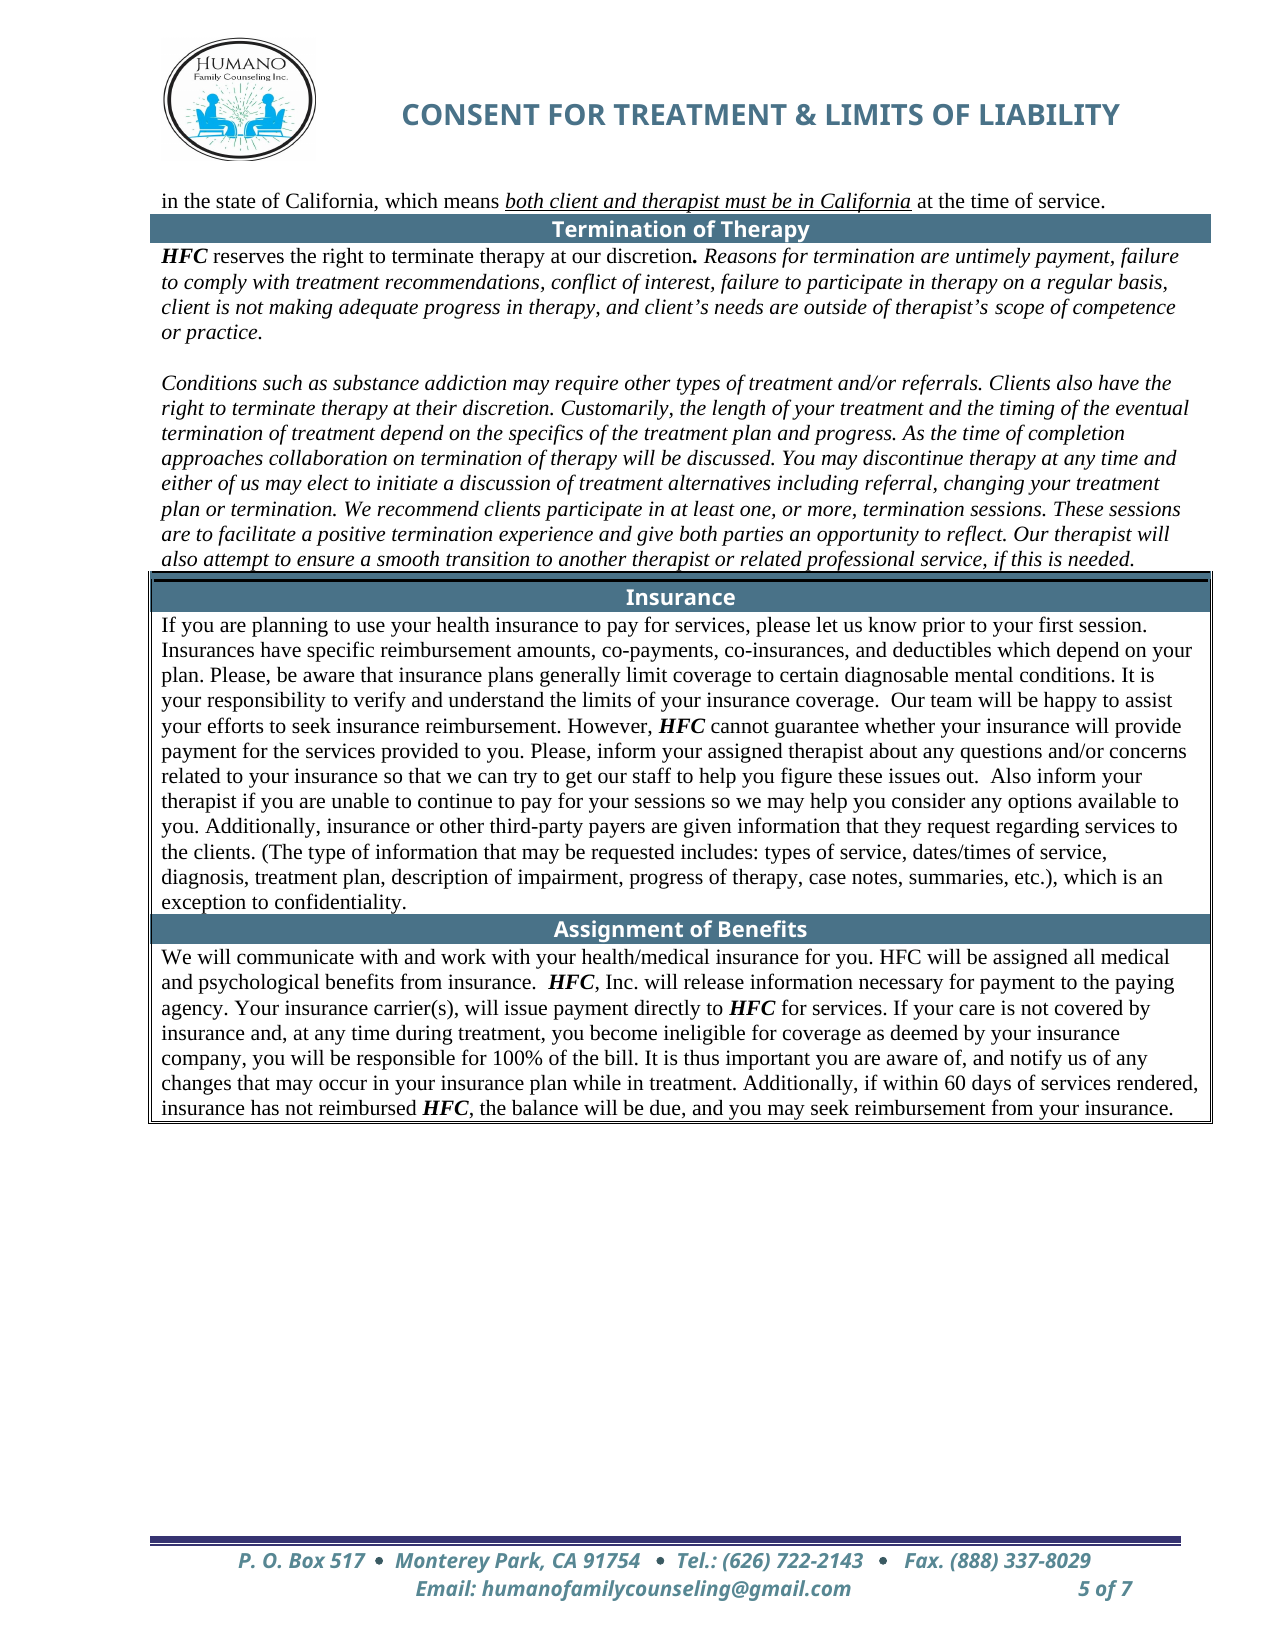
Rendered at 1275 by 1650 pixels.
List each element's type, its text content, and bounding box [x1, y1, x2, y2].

table_cell We will communicate with and work with your health/medical insurance for you. HFC will be assigned all medical and psychological benefits from insurance. HFC, Inc. will release information necessary for payment to the paying agency. Your insurance carrier(s), will issue payment directly to HFC for services. If your care is not covered by insurance and, at any time during treatment, you become ineligible for coverage as deemed by your insurance company, you will be responsible for 100% of the bill. It is thus important you are aware of, and notify us of any changes that may occur in your insurance plan while in treatment. Additionally, if within 60 days of services rendered, insurance has not reimbursed HFC, the balance will be due, and you may seek reimbursement from your insurance. [152, 944, 1210, 1121]
table_cell Assignment of Benefits [152, 914, 1210, 944]
picture [161, 37, 316, 161]
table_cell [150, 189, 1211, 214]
table_cell Termination of Therapy [150, 214, 1211, 243]
table_cell HFC reserves the right to terminate therapy at our discretion. Reasons for termination are untimely payment, failure to comply with treatment recommendations, conflict of interest, failure to participate in therapy on a regular basis, client is not making adequate progress in therapy, and client’s needs are outside of therapist’s scope of competence or practice. Conditions such as substance addiction may require other types of treatment and/or referrals. Clients also have the right to terminate therapy at their discretion. Customarily, the length of your treatment and the timing of the eventual termination of treatment depend on the specifics of the treatment plan and progress. As the time of completion approaches collaboration on termination of therapy will be discussed. You may discontinue therapy at any time and either of us may elect to initiate a discussion of treatment alternatives including referral, changing your treatment plan or termination. We recommend clients participate in at least one, or more, termination sessions. These sessions are to facilitate a positive termination experience and give both parties an opportunity to reflect. Our therapist will also attempt to ensure a smooth transition to another therapist or related professional service, if this is needed. [150, 244, 1211, 571]
table_cell Insurance [150, 571, 1211, 612]
table_cell If you are planning to use your health insurance to pay for services, please let us know prior to your first session. Insurances have specific reimbursement amounts, co-payments, co-insurances, and deductibles which depend on your plan. Please, be aware that insurance plans generally limit coverage to certain diagnosable mental conditions. It is your responsibility to verify and understand the limits of your insurance coverage. Our team will be happy to assist your efforts to seek insurance reimbursement. However, HFC cannot guarantee whether your insurance will provide payment for the services provided to you. Please, inform your assigned therapist about any questions and/or concerns related to your insurance so that we can try to get our staff to help you figure these issues out. Also inform your therapist if you are unable to continue to pay for your sessions so we may help you consider any options available to you. Additionally, insurance or other third-party payers are given information that they request regarding services to the clients. (The type of information that may be requested includes: types of service, dates/times of service, diagnosis, treatment plan, description of impairment, progress of therapy, case notes, summaries, etc.), which is an exception to confidentiality. [152, 612, 1210, 914]
